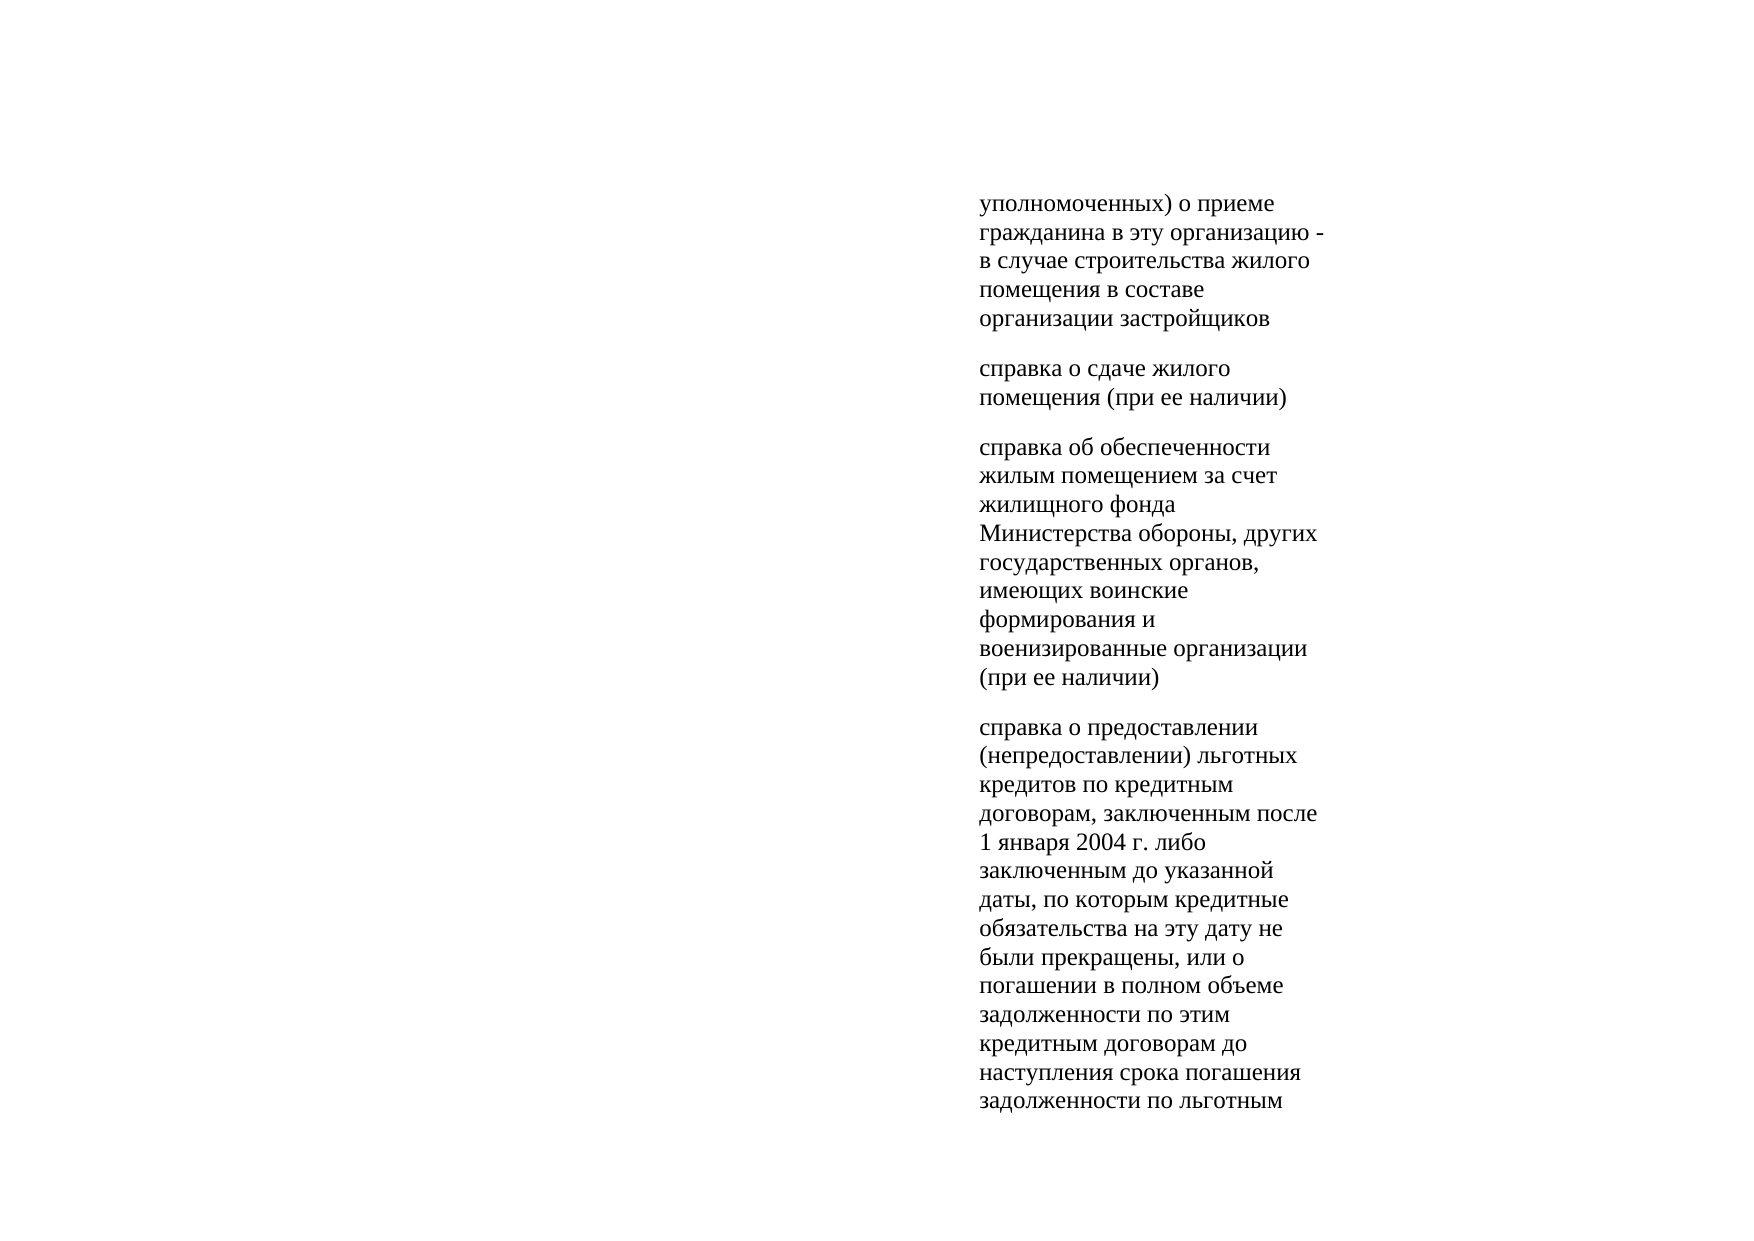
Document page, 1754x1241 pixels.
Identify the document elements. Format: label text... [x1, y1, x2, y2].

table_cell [943, 701, 1338, 1125]
table_cell справка о сдаче жилого помещения (при ее наличии) [943, 342, 1338, 421]
table_cell справка об обеспеченности жилым помещением за счет жилищного фонда Министерства обороны, других государственных органов, имеющих воинские формирования и военизированные организации (при ее наличии) [943, 421, 1338, 701]
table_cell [943, 177, 1338, 342]
